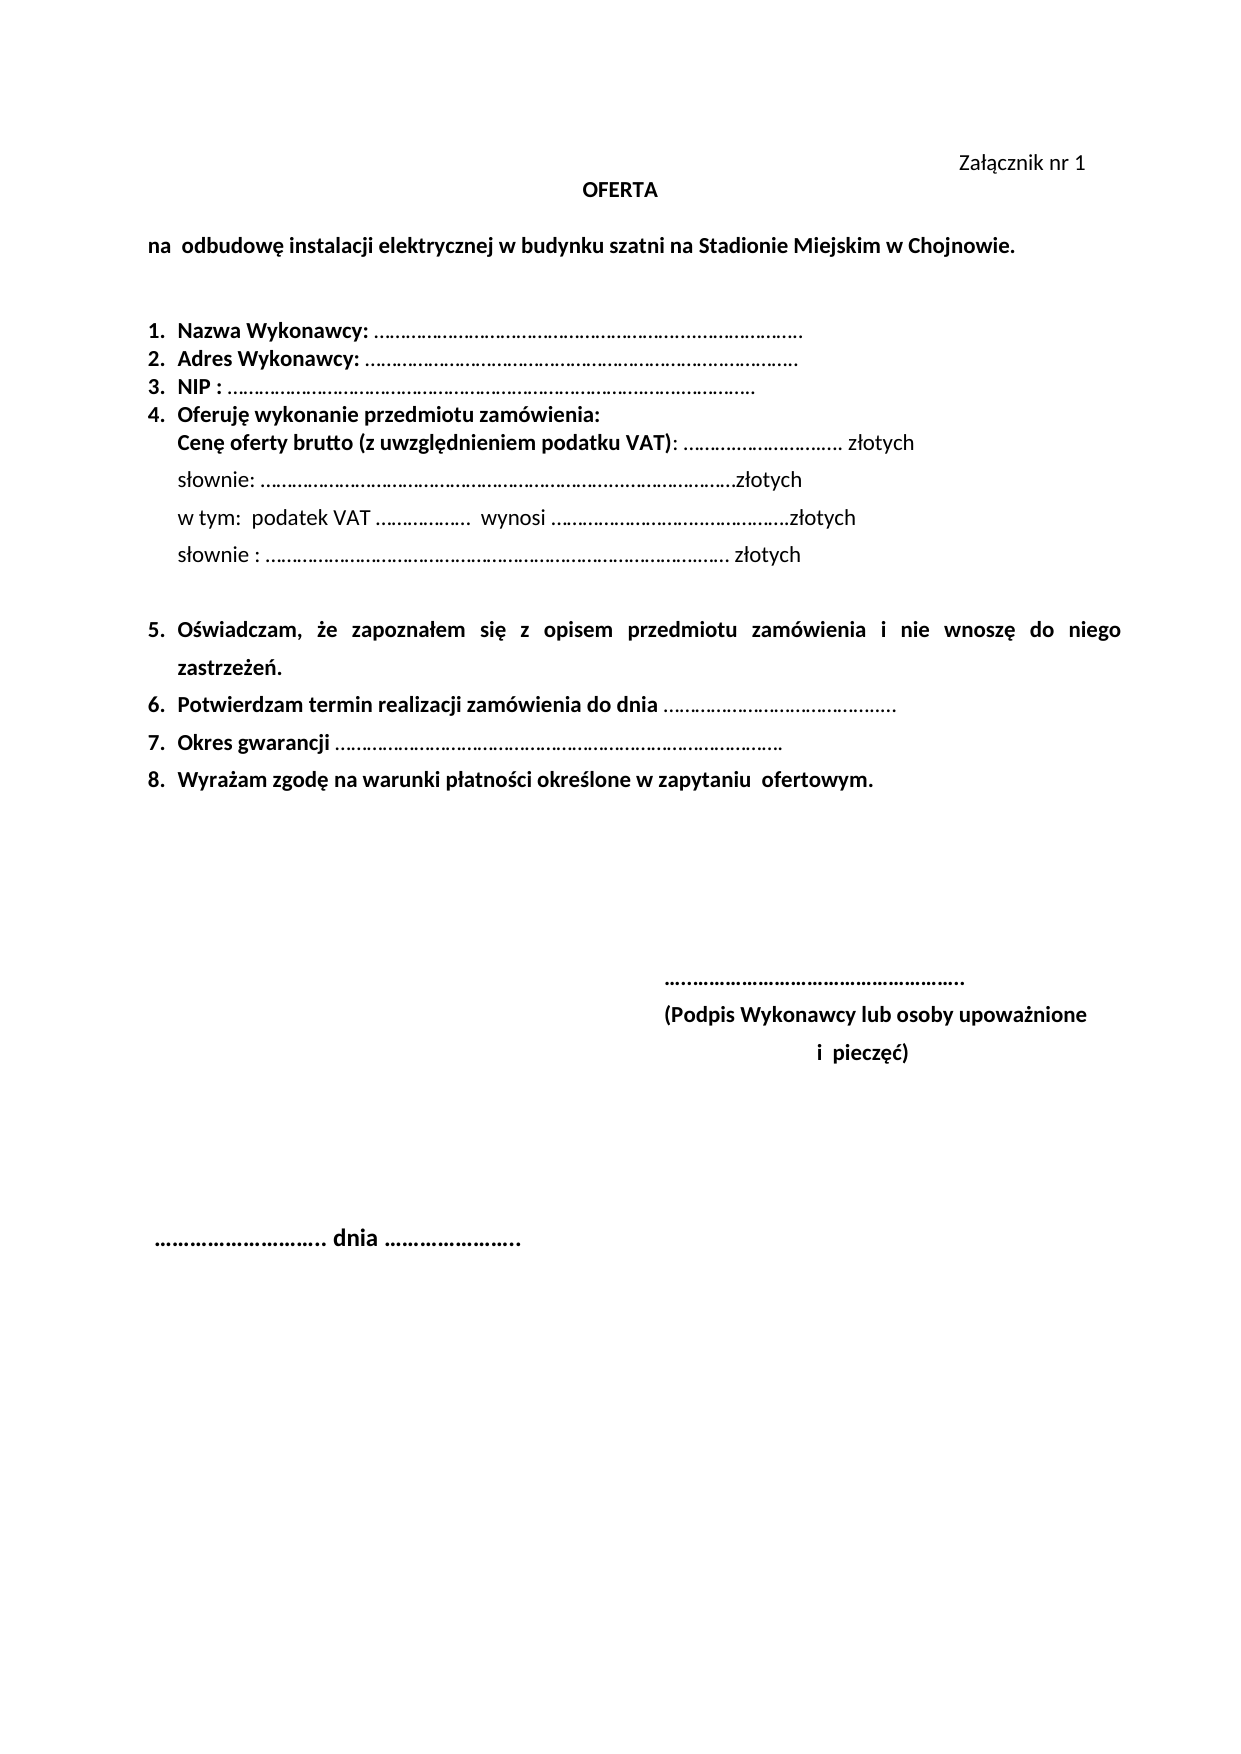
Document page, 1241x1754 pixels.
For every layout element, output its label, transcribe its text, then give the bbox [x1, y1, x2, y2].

text ……………………….. dnia ………………….. [154, 1216, 1122, 1253]
text i pieczęć) [744, 1028, 1122, 1066]
list NIP : …………………………………………………………………….…….………….. [148, 372, 1093, 400]
list Oświadczam, że zapoznałem się z opisem przedmiotu zamówienia i nie wnoszę do niego zastrzeżeń. [148, 606, 1122, 681]
text słownie: …………………………………………………………...…………………złotych [148, 456, 1093, 493]
text na odbudowę instalacji elektrycznej w budynku szatni na Stadionie Miejskim w Chojnowie. [148, 232, 1093, 260]
text OFERTA [148, 176, 1093, 204]
text Cenę oferty brutto (z uwzględnieniem podatku VAT): ……….…………….…. złotych [177, 428, 1093, 456]
list Oferuję wykonanie przedmiotu zamówienia: [148, 400, 1093, 428]
text (Podpis Wykonawcy lub osoby upoważnione [154, 991, 1122, 1028]
list Wyrażam zgodę na warunki płatności określone w zapytaniu ofertowym. [148, 756, 1122, 793]
list Okres gwarancji …………………………………………………………………………. [148, 718, 1122, 756]
list Adres Wykonawcy: …………………………………………………………..………….. [148, 344, 1093, 372]
text słownie : ……………………………………………………………………….…… złotych [148, 531, 1093, 568]
text …..………………………………………….. [596, 953, 1122, 991]
text w tym: podatek VAT ……………… wynosi ………………………..…………….złotych [148, 493, 1093, 531]
list Nazwa Wykonawcy: …………………………………………………....……………….. [148, 316, 1093, 344]
text Załącznik nr 1 [959, 148, 1093, 176]
list Potwierdzam termin realizacji zamówienia do dnia …………………………………..… [148, 681, 1122, 718]
